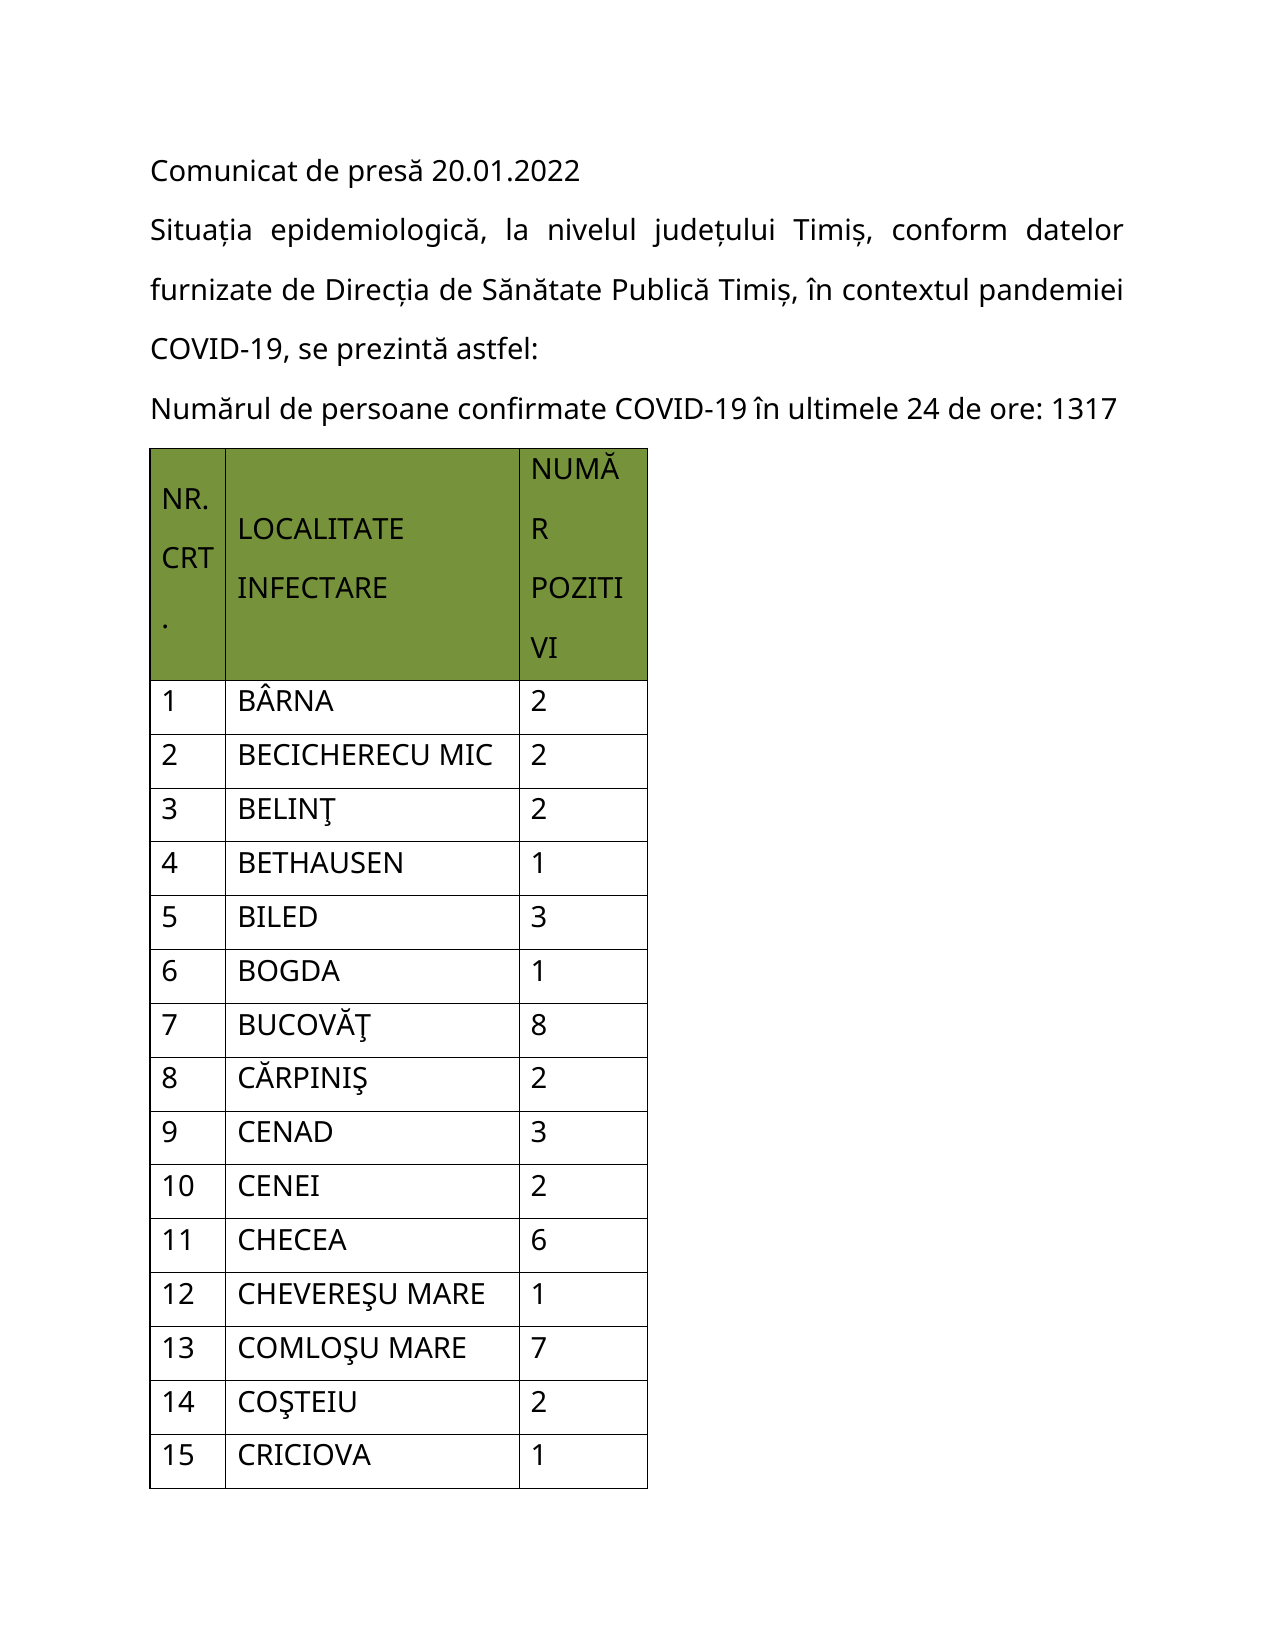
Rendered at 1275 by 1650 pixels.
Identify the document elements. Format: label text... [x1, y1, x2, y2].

table_cell 7 [151, 1004, 225, 1057]
table_cell 3 [520, 896, 647, 949]
table_cell 2 [520, 1165, 647, 1218]
table_cell 8 [151, 1058, 225, 1111]
table_header NR. CRT. [151, 449, 225, 680]
table_cell 2 [520, 1381, 647, 1434]
table_cell 10 [151, 1165, 225, 1218]
table_cell BELINŢ [226, 789, 519, 841]
table_cell 1 [151, 681, 225, 733]
table_cell 4 [151, 842, 225, 895]
table_cell 1 [520, 1435, 647, 1487]
text Situația epidemiologică, la nivelul județului Timiș, conform datelor furnizate de Direcția de Sănătate Publică Timiș, în contextul pandemiei COVID-19, se prezintă astfel: [150, 209, 1125, 368]
table_cell 3 [520, 1112, 647, 1164]
table_header LOCALITATE INFECTARE [226, 449, 519, 680]
table_cell BOGDA [226, 950, 519, 1003]
table_cell 3 [151, 789, 225, 841]
table_cell 11 [151, 1219, 225, 1272]
table_cell 7 [520, 1327, 647, 1380]
table_cell 2 [520, 735, 647, 787]
table_cell CHECEA [226, 1219, 519, 1272]
table_cell 5 [151, 896, 225, 949]
text Numărul de persoane confirmate COVID-19 în ultimele 24 de ore: 1317 [150, 388, 1125, 428]
table_cell CENAD [226, 1112, 519, 1164]
table_cell 1 [520, 1273, 647, 1326]
table_cell 13 [151, 1327, 225, 1380]
table_cell 2 [520, 681, 647, 733]
table_cell COŞTEIU [226, 1381, 519, 1434]
table_cell 1 [520, 842, 647, 895]
table_cell 2 [520, 789, 647, 841]
table_cell BÂRNA [226, 681, 519, 733]
table_header NUMĂR POZITIVI [520, 449, 647, 680]
table_cell 9 [151, 1112, 225, 1164]
table_cell 2 [151, 735, 225, 787]
table_cell 1 [520, 950, 647, 1003]
table_cell BUCOVĂŢ [226, 1004, 519, 1057]
table_cell 12 [151, 1273, 225, 1326]
table_cell 6 [520, 1219, 647, 1272]
table_cell BILED [226, 896, 519, 949]
table_cell CRICIOVA [226, 1435, 519, 1487]
table_cell COMLOŞU MARE [226, 1327, 519, 1380]
table_cell CENEI [226, 1165, 519, 1218]
table_cell BETHAUSEN [226, 842, 519, 895]
text Comunicat de presă 20.01.2022 [150, 150, 1125, 190]
table_cell CĂRPINIŞ [226, 1058, 519, 1111]
table_cell 15 [151, 1435, 225, 1487]
table_cell 2 [520, 1058, 647, 1111]
table_cell BECICHERECU MIC [226, 735, 519, 787]
table_cell 6 [151, 950, 225, 1003]
table_cell 14 [151, 1381, 225, 1434]
table_cell CHEVEREŞU MARE [226, 1273, 519, 1326]
table_cell 8 [520, 1004, 647, 1057]
